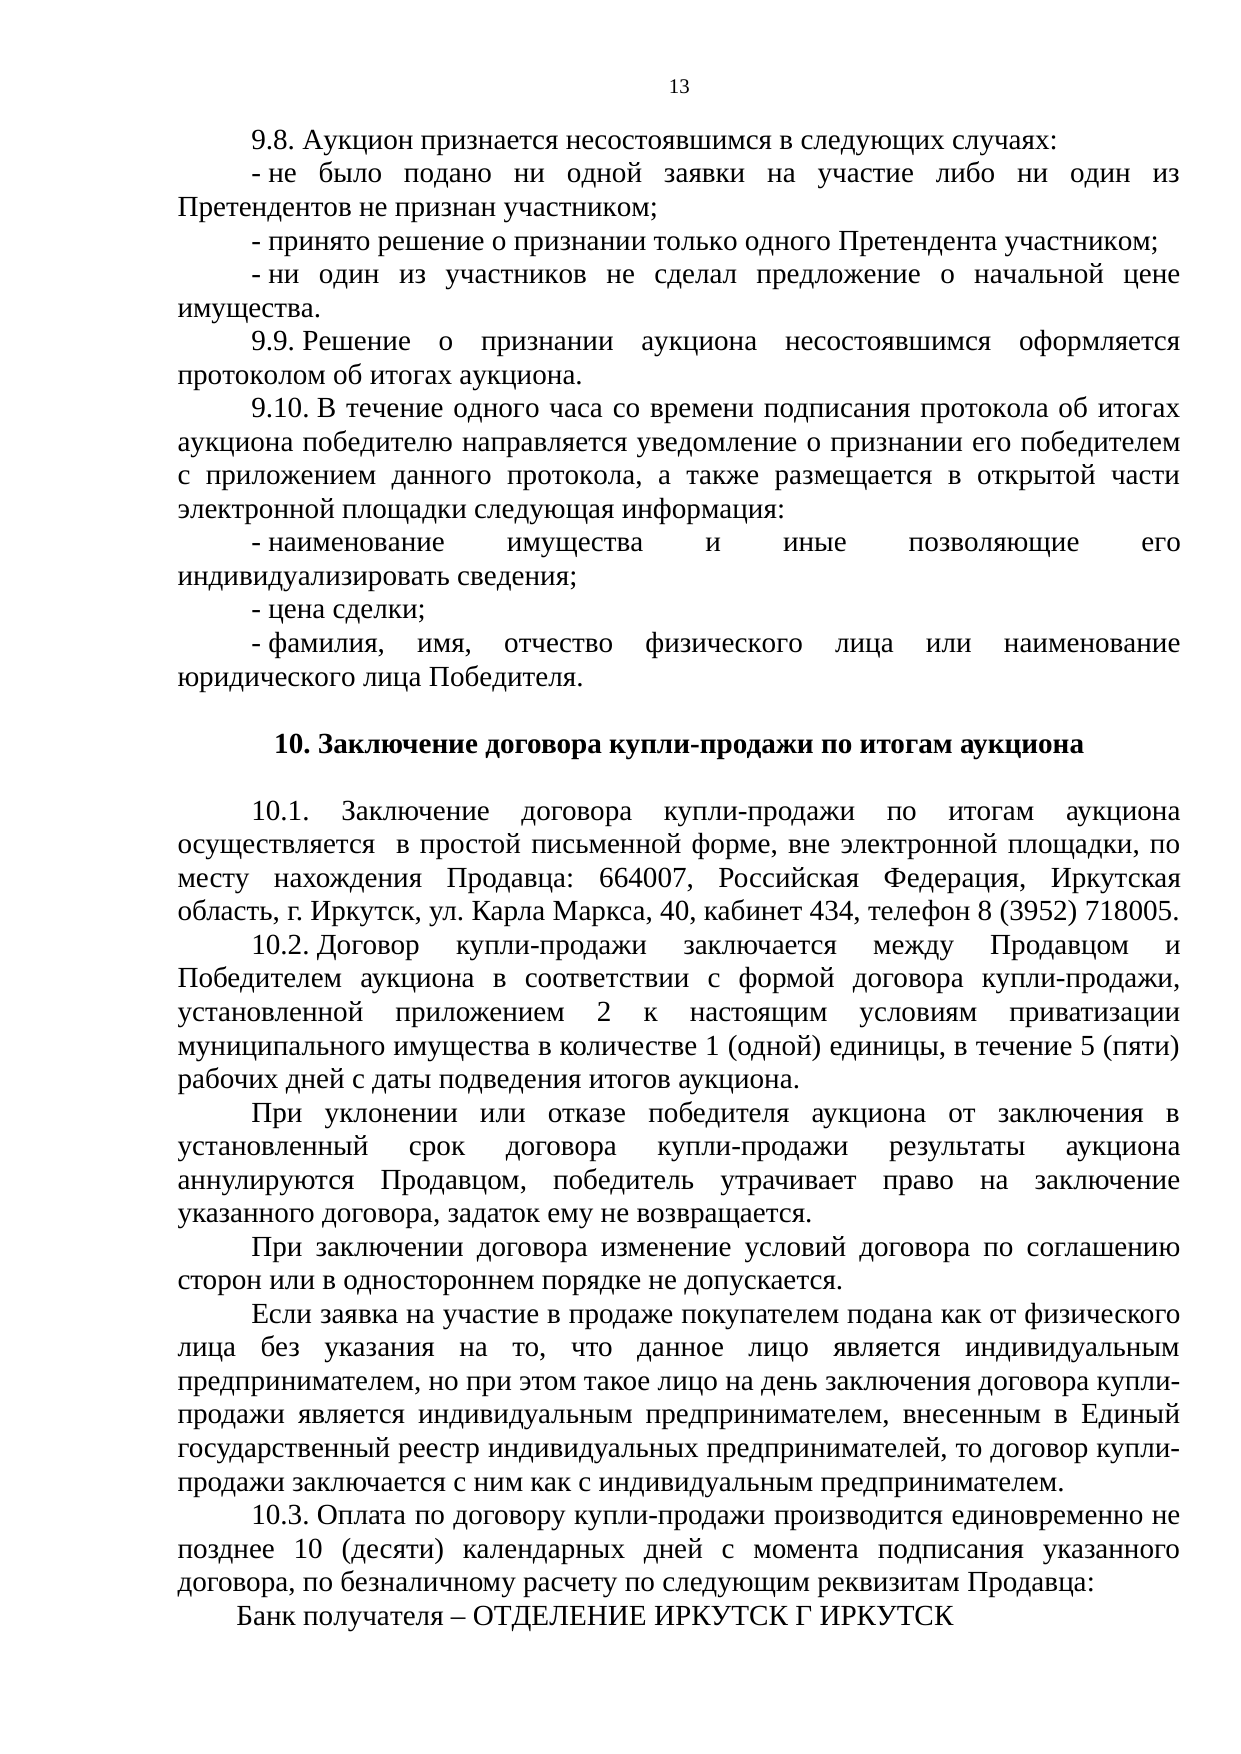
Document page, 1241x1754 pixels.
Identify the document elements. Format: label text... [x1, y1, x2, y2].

text 10. Заключение договора купли-продажи по итогам аукциона [177, 726, 1181, 759]
text 10.3. Оплата по договору купли-продажи производится единовременно не позднее 10 (десяти) календарных дней с момента подписания указанного договора, по безналичному расчету по следующим реквизитам Продавца: [177, 1497, 1181, 1598]
text - принято решение о признании только одного Претендента участником; [177, 223, 1181, 256]
text При уклонении или отказе победителя аукциона от заключения в установленный срок договора купли-продажи результаты аукциона аннулируются Продавцом, победитель утрачивает право на заключение указанного договора, задаток ему не возвращается. [177, 1095, 1181, 1229]
text 10.2. Договор купли-продажи заключается между Продавцом и Победителем аукциона в соответствии с формой договора купли-продажи, установленной приложением 2 к настоящим условиям приватизации муниципального имущества в количестве 1 (одной) единицы, в течение 5 (пяти) рабочих дней с даты подведения итогов аукциона. [177, 927, 1181, 1095]
text 9.9. Решение о признании аукциона несостоявшимся оформляется протоколом об итогах аукциона. [177, 323, 1181, 390]
text - фамилия, имя, отчество физического лица или наименование юридического лица Победителя. [177, 625, 1181, 692]
text Если заявка на участие в продаже покупателем подана как от физического лица без указания на то, что данное лицо является индивидуальным предпринимателем, но при этом такое лицо на день заключения договора купли-продажи является индивидуальным предпринимателем, внесенным в Единый государственный реестр индивидуальных предпринимателей, то договор купли-продажи заключается с ним как с индивидуальным предпринимателем. [177, 1296, 1181, 1497]
text - ни один из участников не сделал предложение о начальной цене имущества. [177, 256, 1181, 323]
text - наименование имущества и иные позволяющие его индивидуализировать сведения; [177, 524, 1181, 592]
text - не было подано ни одной заявки на участие либо ни один из Претендентов не признан участником; [177, 156, 1181, 223]
text При заключении договора изменение условий договора по соглашению сторон или в одностороннем порядке не допускается. [177, 1229, 1181, 1296]
text 9.10. В течение одного часа со времени подписания протокола об итогах аукциона победителю направляется уведомление о признании его победителем с приложением данного протокола, а также размещается в открытой части электронной площадки следующая информация: [177, 390, 1181, 524]
text 9.8. Аукцион признается несостоявшимся в следующих случаях: [177, 122, 1181, 156]
text 10.1. Заключение договора купли-продажи по итогам аукциона осуществляется в простой письменной форме, вне электронной площадки, по месту нахождения Продавца: 664007, Российская Федерация, Иркутская область, г. Иркутск, ул. Карла Маркса, 40, кабинет 434, телефон 8 (3952) 718005. [177, 793, 1181, 927]
text Банк получателя – ОТДЕЛЕНИЕ ИРКУТСК Г ИРКУТСК [177, 1598, 1181, 1631]
text - цена сделки; [177, 592, 1181, 625]
